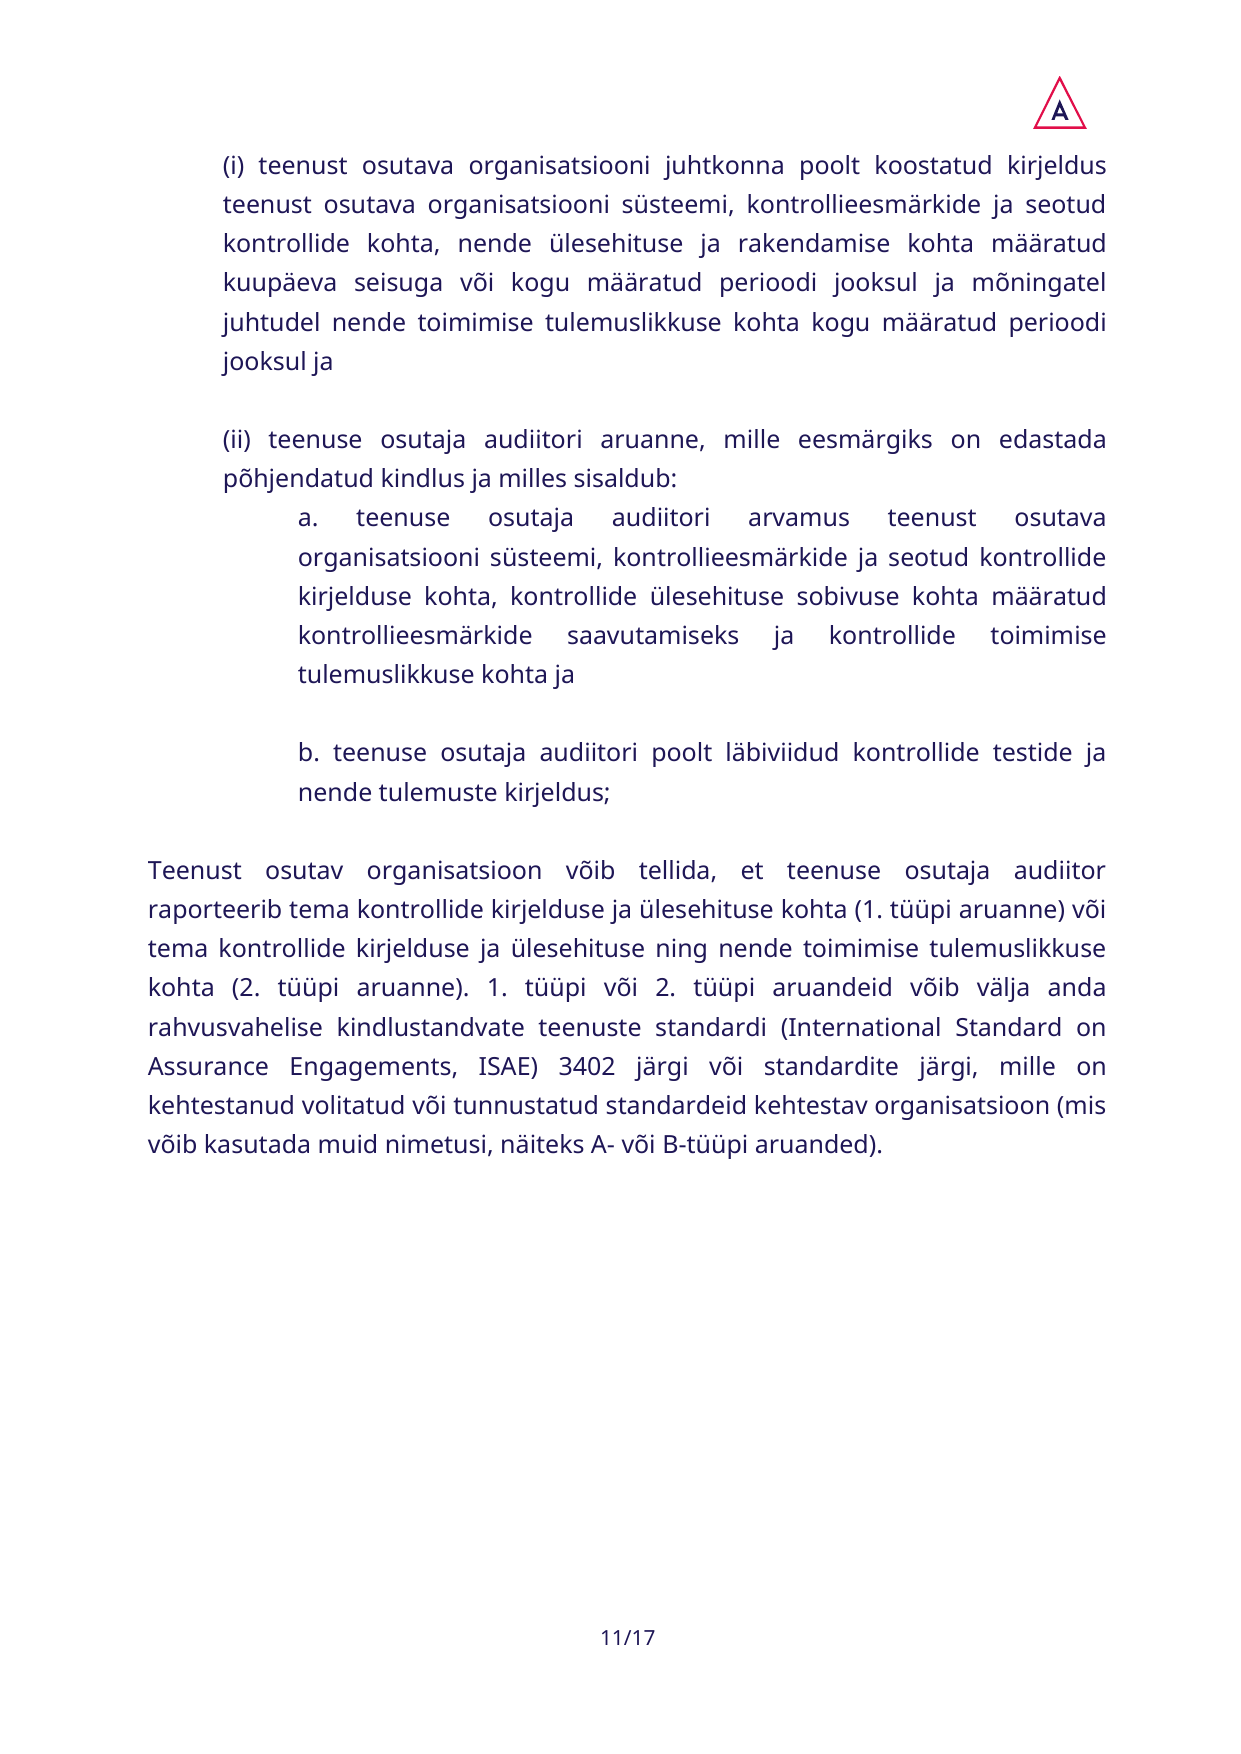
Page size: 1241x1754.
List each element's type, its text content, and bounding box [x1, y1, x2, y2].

text (ii) teenuse osutaja audiitori aruanne, mille eesmärgiks on edastada põhjendatud kindlus ja milles sisaldub: [223, 422, 1107, 495]
text (i) teenust osutava organisatsiooni juhtkonna poolt koostatud kirjeldus teenust osutava organisatsiooni süsteemi, kontrollieesmärkide ja seotud kontrollide kohta, nende ülesehituse ja rakendamise kohta määratud kuupäeva seisuga või kogu määratud perioodi jooksul ja mõningatel juhtudel nende toimimise tulemuslikkuse kohta kogu määratud perioodi jooksul ja [223, 148, 1107, 377]
text Teenust osutav organisatsioon võib tellida, et teenuse osutaja audiitor raporteerib tema kontrollide kirjelduse ja ülesehituse kohta (1. tüüpi aruanne) või tema kontrollide kirjelduse ja ülesehituse ning nende toimimise tulemuslikkuse kohta (2. tüüpi aruanne). 1. tüüpi või 2. tüüpi aruandeid võib välja anda rahvusvahelise kindlustandvate teenuste standardi (International Standard on Assurance Engagements, ISAE) 3402 järgi või standardite järgi, mille on kehtestanud volitatud või tunnustatud standardeid kehtestav organisatsioon (mis võib kasutada muid nimetusi, näiteks A- või B-tüüpi aruanded). [148, 853, 1107, 1161]
text a. teenuse osutaja audiitori arvamus teenust osutava organisatsiooni süsteemi, kontrollieesmärkide ja seotud kontrollide kirjelduse kohta, kontrollide ülesehituse sobivuse kohta määratud kontrollieesmärkide saavutamiseks ja kontrollide toimimise tulemuslikkuse kohta ja [298, 500, 1107, 691]
text b. teenuse osutaja audiitori poolt läbiviidud kontrollide testide ja nende tulemuste kirjeldus; [298, 735, 1107, 808]
